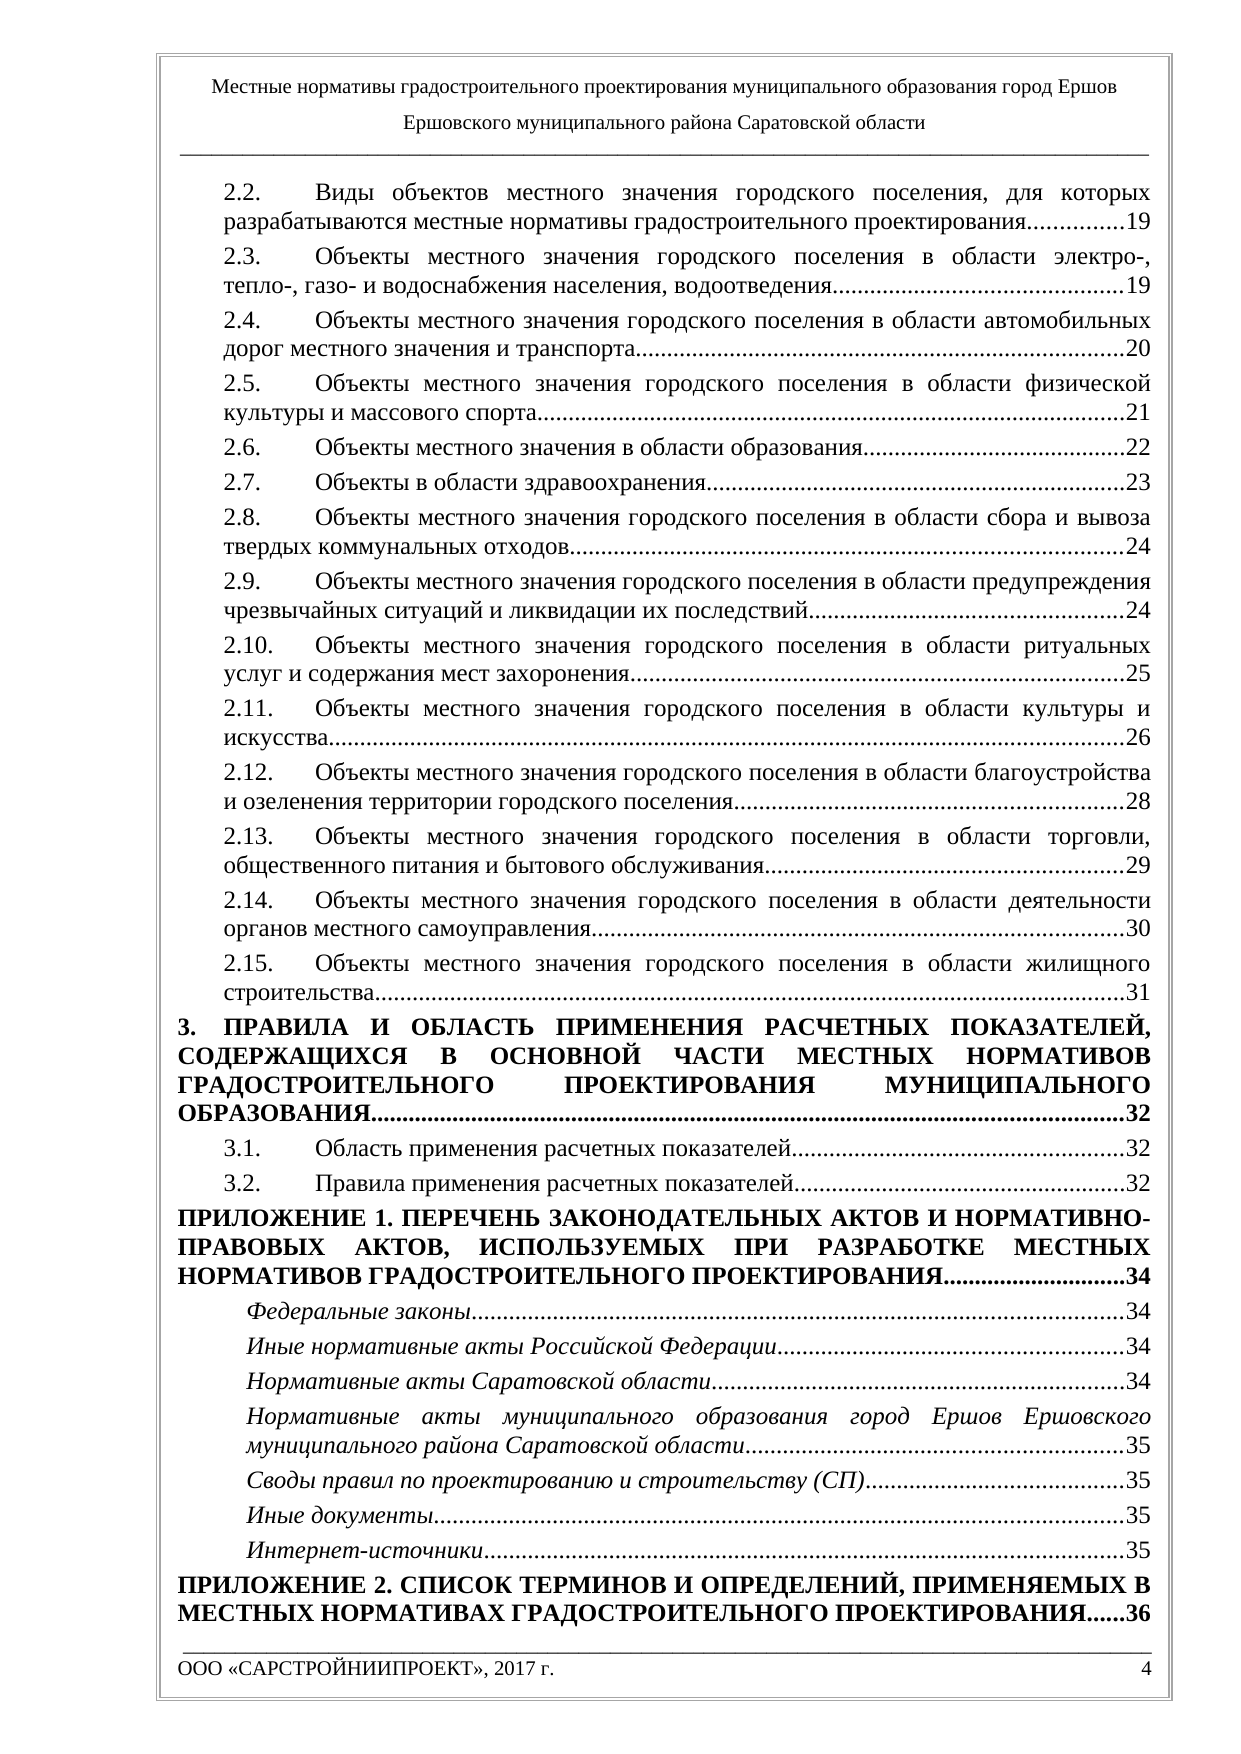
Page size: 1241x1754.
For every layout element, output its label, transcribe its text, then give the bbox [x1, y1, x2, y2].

text Иные нормативные акты Российской Федерации 34 [246, 1331, 1152, 1360]
text 2.4. Объекты местного значения городского поселения в области автомобильных дорог местного значения и транспорта 20 [223, 305, 1152, 362]
text 2.9. Объекты местного значения городского поселения в области предупреждения чрезвычайных ситуаций и ликвидации их последствий 24 [223, 566, 1152, 623]
text Своды правил по проектированию и строительству (СП) 35 [246, 1465, 1152, 1493]
text Нормативные акты Саратовской области 34 [246, 1366, 1152, 1395]
text 2.8. Объекты местного значения городского поселения в области сбора и вывоза твердых коммунальных отходов 24 [223, 502, 1152, 560]
text 2.6. Объекты местного значения в области образования 22 [223, 432, 1152, 461]
text Федеральные законы 34 [246, 1296, 1152, 1325]
text 2.13. Объекты местного значения городского поселения в области торговли, общественного питания и бытового обслуживания 29 [223, 821, 1152, 878]
text Иные документы 35 [246, 1500, 1152, 1528]
text Приложение 2. Список терминов и определений, применяемых в местных нормативах градостроительного проектирования 36 [177, 1570, 1152, 1627]
text 2.2. Виды объектов местного значения городского поселения, для которых разрабатываются местные нормативы градостроительного проектирования 19 [223, 177, 1152, 235]
text 2.11. Объекты местного значения городского поселения в области культуры и искусства 26 [223, 693, 1152, 751]
text 3.2. Правила применения расчетных показателей 32 [223, 1168, 1152, 1197]
text 3.1. Область применения расчетных показателей 32 [223, 1133, 1152, 1162]
text Интернет-источники 35 [246, 1535, 1152, 1563]
text 2.12. Объекты местного значения городского поселения в области благоустройства и озеленения территории городского поселения 28 [223, 757, 1152, 815]
text 3. Правила и область применения расчетных показателей, содержащихся в основной части местных нормативов градостроительного проектирования муниципального образования 32 [177, 1012, 1152, 1127]
text 2.15. Объекты местного значения городского поселения в области жилищного строительства 31 [223, 948, 1152, 1006]
text 2.10. Объекты местного значения городского поселения в области ритуальных услуг и содержания мест захоронения 25 [223, 630, 1152, 687]
text Приложение 1. Перечень законодательных актов и нормативно-правовых актов, используемых при разработке местных нормативов градостроительного проектирования 34 [177, 1203, 1152, 1290]
text 2.3. Объекты местного значения городского поселения в области электро-, тепло-, газо- и водоснабжения населения, водоотведения 19 [223, 241, 1152, 298]
text Нормативные акты муниципального образования город Ершов Ершовского муниципального района Саратовской области 35 [246, 1401, 1152, 1458]
text 2.14. Объекты местного значения городского поселения в области деятельности органов местного самоуправления 30 [223, 885, 1152, 942]
text 2.7. Объекты в области здравоохранения 23 [223, 467, 1152, 496]
text 2.5. Объекты местного значения городского поселения в области физической культуры и массового спорта 21 [223, 368, 1152, 426]
